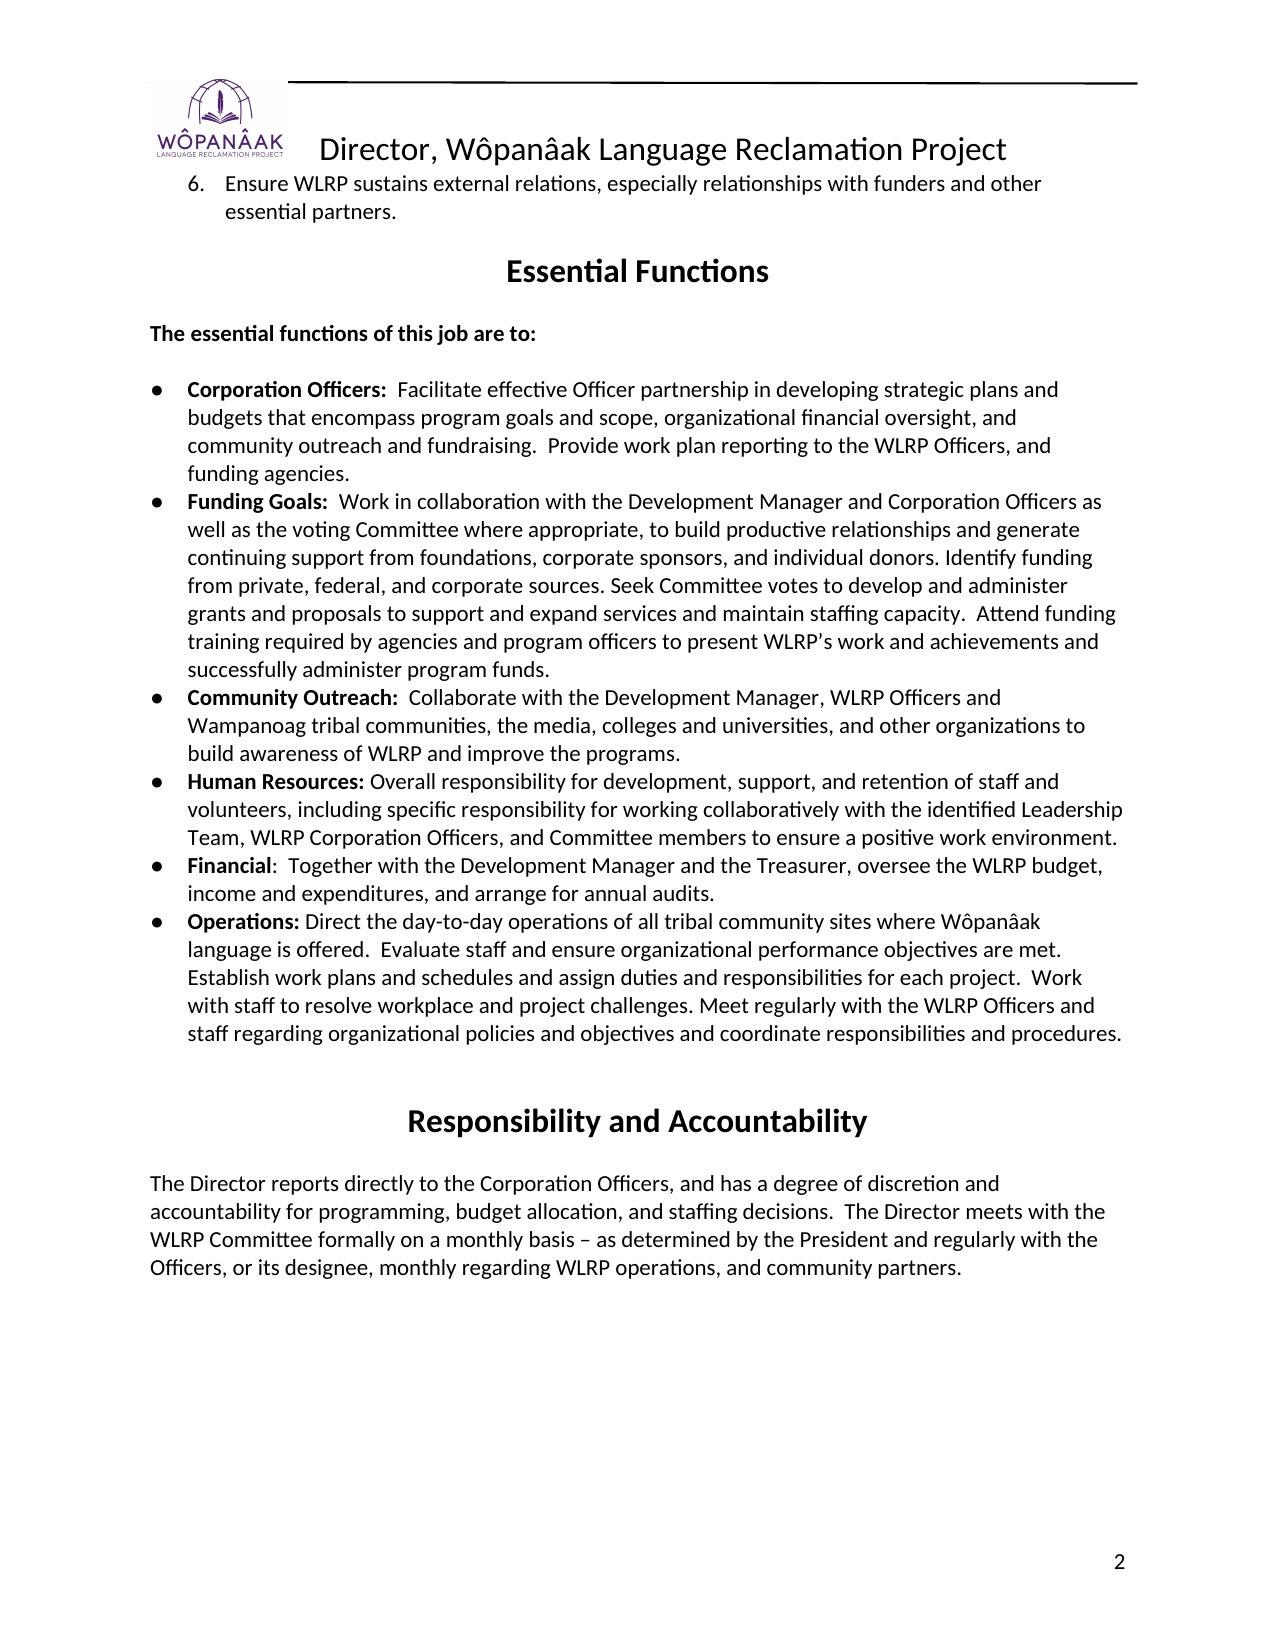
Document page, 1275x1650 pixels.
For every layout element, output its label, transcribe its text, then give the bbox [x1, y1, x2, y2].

list Financial: Together with the Development Manager and the Treasurer, oversee the WLRP budget, income and expenditures, and arrange for annual audits. [150, 851, 1125, 907]
list Community Outreach: Collaborate with the Development Manager, WLRP Officers and Wampanoag tribal communities, the media, colleges and universities, and other organizations to build awareness of WLRP and improve the programs. [150, 683, 1125, 767]
text The essential functions of this job are to: [150, 319, 1125, 347]
text The Director reports directly to the Corporation Officers, and has a degree of discretion and accountability for programming, budget allocation, and staffing decisions. The Director meets with the WLRP Committee formally on a monthly basis – as determined by the President and regularly with the Officers, or its designee, monthly regarding WLRP operations, and community partners. [150, 1169, 1125, 1281]
list Ensure WLRP sustains external relations, especially relationships with funders and other essential partners. [187, 169, 1125, 225]
list Human Resources: Overall responsibility for development, support, and retention of staff and volunteers, including specific responsibility for working collaboratively with the identified Leadership Team, WLRP Corporation Officers, and Committee members to ensure a positive work environment. [150, 767, 1125, 851]
subtitle Responsibility and Accountability [150, 1100, 1125, 1141]
list Operations: Direct the day-to-day operations of all tribal community sites where Wôpanâak language is offered. Evaluate staff and ensure organizational performance objectives are met. Establish work plans and schedules and assign duties and responsibilities for each project. Work with staff to resolve workplace and project challenges. Meet regularly with the WLRP Officers and staff regarding organizational policies and objectives and coordinate responsibilities and procedures. [150, 907, 1125, 1047]
list Funding Goals: Work in collaboration with the Development Manager and Corporation Officers as well as the voting Committee where appropriate, to build productive relationships and generate continuing support from foundations, corporate sponsors, and individual donors. Identify funding from private, federal, and corporate sources. Seek Committee votes to develop and administer grants and proposals to support and expand services and maintain staffing capacity. Attend funding training required by agencies and program officers to present WLRP’s work and achievements and successfully administer program funds. [150, 487, 1125, 683]
subtitle Essential Functions [150, 250, 1125, 291]
picture [150, 75, 288, 161]
list Corporation Officers: Facilitate effective Officer partnership in developing strategic plans and budgets that encompass program goals and scope, organizational financial oversight, and community outreach and fundraising. Provide work plan reporting to the WLRP Officers, and funding agencies. [150, 375, 1125, 487]
